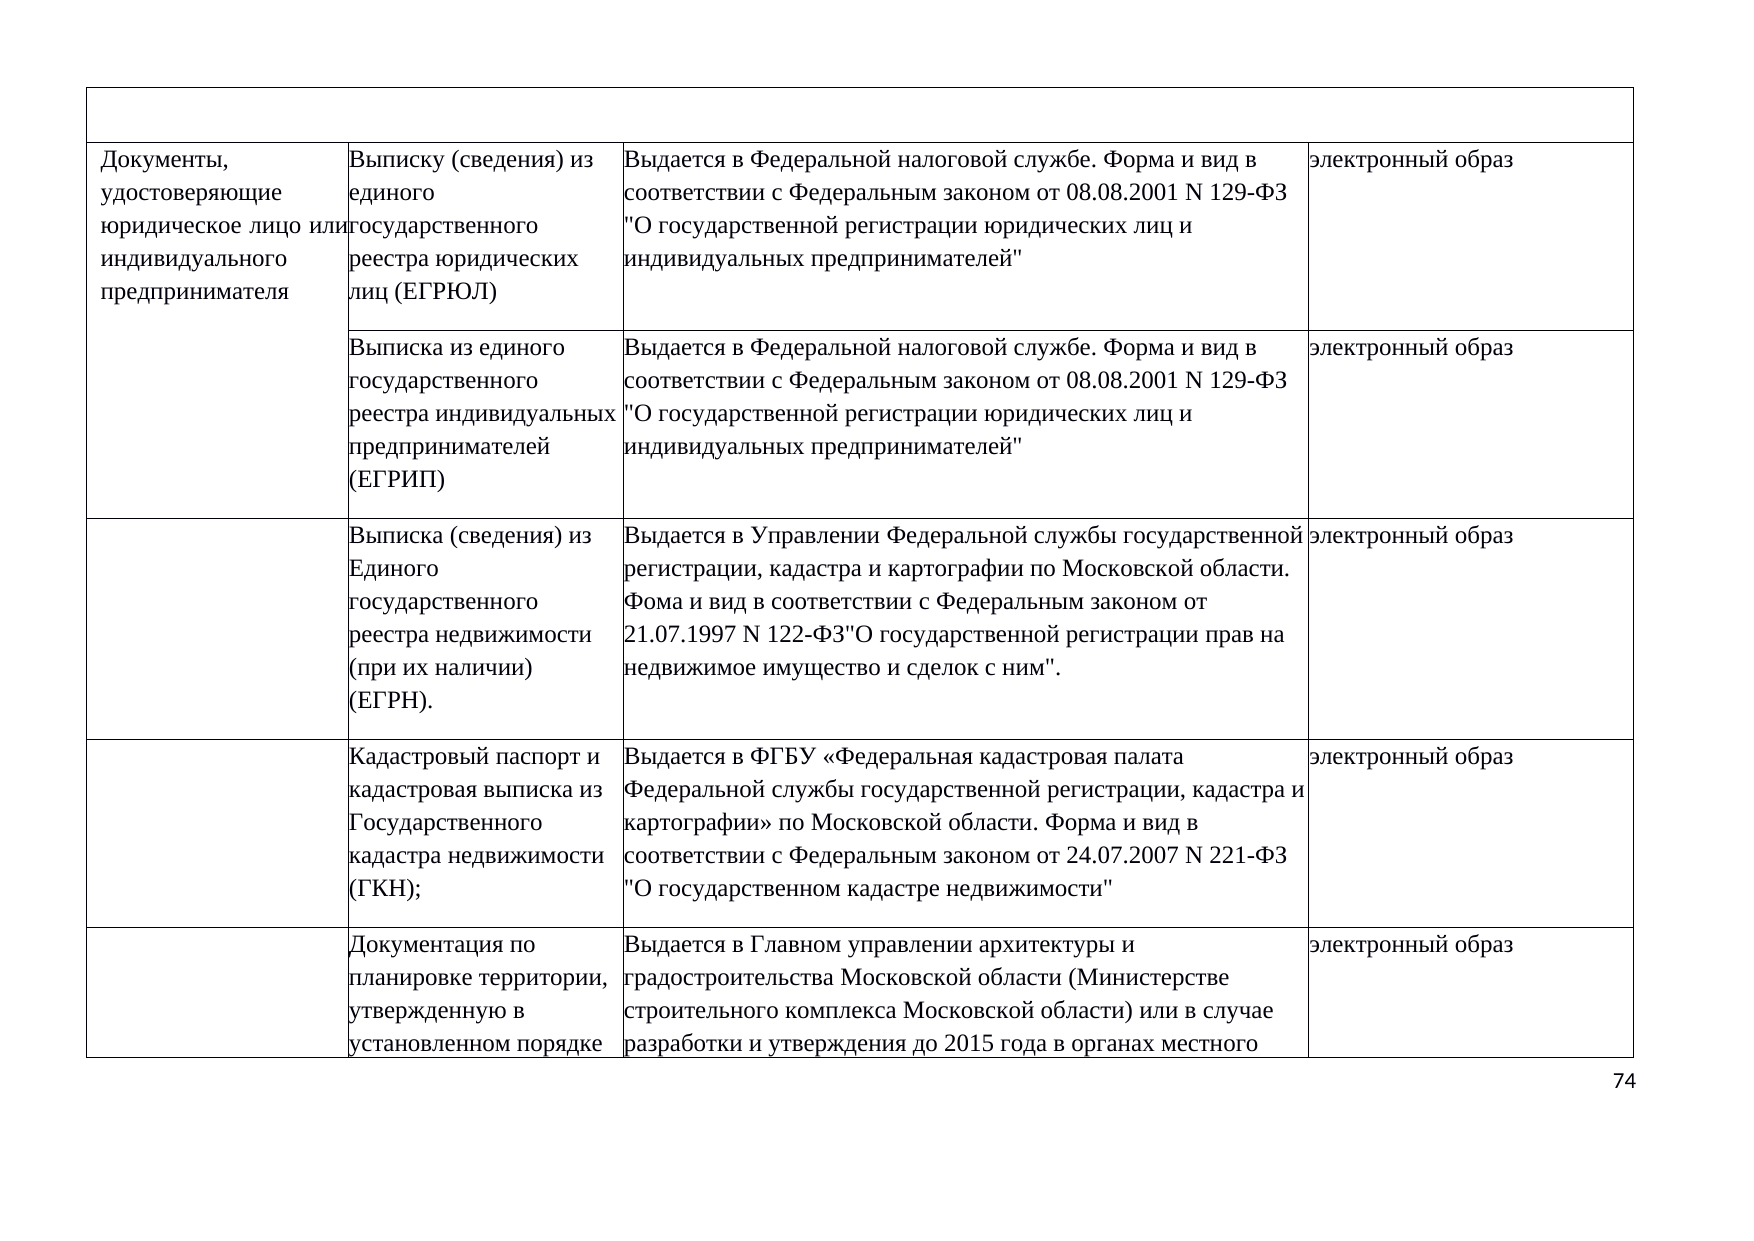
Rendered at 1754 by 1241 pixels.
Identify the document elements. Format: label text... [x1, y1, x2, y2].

table_cell Выдается в ФГБУ «Федеральная кадастровая палата Федеральной службы государственной регистрации, кадастра и картографии» по Московской области. Форма и вид в соответствии с Федеральным законом от 24.07.2007 N 221-ФЗ "О государственном кадастре недвижимости" [624, 740, 1308, 927]
table_cell Выписка из единого государственного реестра индивидуальных предпринимателей (ЕГРИП) [349, 331, 623, 518]
table_cell Выдается в Федеральной налоговой службе. Форма и вид в соответствии с Федеральным законом от 08.08.2001 N 129-ФЗ "О государственной регистрации юридических лиц и индивидуальных предпринимателей" [624, 331, 1308, 518]
table_cell [87, 519, 348, 739]
table_cell [87, 740, 348, 927]
table_cell Документы, удостоверяющие юридическое лицо или индивидуального предпринимателя [87, 143, 348, 518]
table_cell [87, 928, 348, 1057]
table_cell Выписку (сведения) из единого государственного реестра юридических лиц (ЕГРЮЛ) [349, 143, 623, 330]
table_cell Кадастровый паспорт и кадастровая выписка из Государственного кадастра недвижимости (ГКН); [349, 740, 623, 927]
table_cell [349, 928, 623, 1057]
table_cell электронный образ [1309, 143, 1633, 330]
table_cell электронный образ [1309, 331, 1633, 518]
table_cell электронный образ [1309, 740, 1633, 927]
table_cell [624, 928, 1308, 1057]
table_cell электронный образ [1309, 928, 1633, 1057]
table_cell Выдается в Федеральной налоговой службе. Форма и вид в соответствии с Федеральным законом от 08.08.2001 N 129-ФЗ "О государственной регистрации юридических лиц и индивидуальных предпринимателей" [624, 143, 1308, 330]
table_cell Выписка (сведения) из Единого государственного реестра недвижимости (при их наличии) (ЕГРН). [349, 519, 623, 739]
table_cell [87, 88, 1633, 142]
table_cell Выдается в Управлении Федеральной службы государственной регистрации, кадастра и картографии по Московской области. Фома и вид в соответствии с Федеральным законом от 21.07.1997 N 122-ФЗ"О государственной регистрации прав на недвижимое имущество и сделок с ним". [624, 519, 1308, 739]
table_cell электронный образ [1309, 519, 1633, 739]
